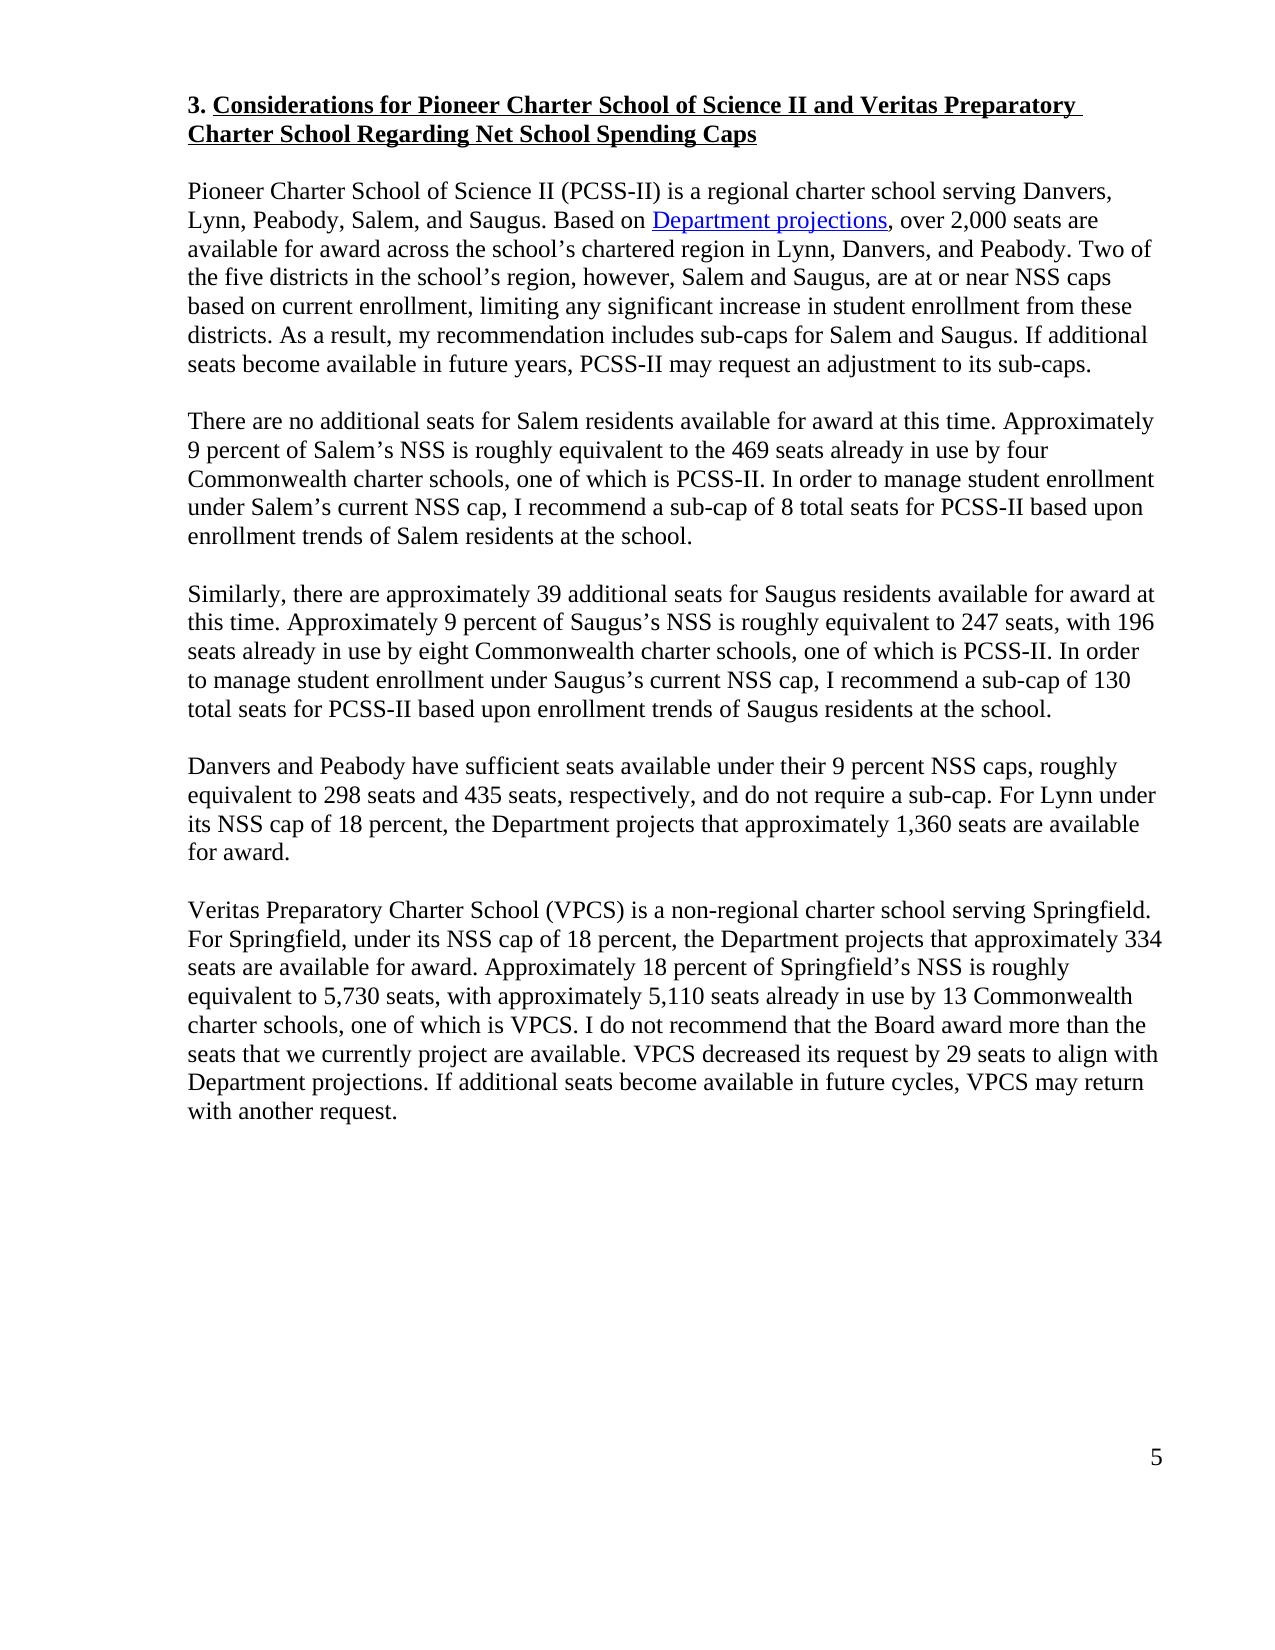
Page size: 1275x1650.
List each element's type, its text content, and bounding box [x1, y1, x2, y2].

text Danvers and Peabody have sufficient seats available under their 9 percent NSS caps, roughly equivalent to 298 seats and 435 seats, respectively, and do not require a sub-cap. For Lynn under its NSS cap of 18 percent, the Department projects that approximately 1,360 seats are available for award. [187, 751, 1162, 866]
text Similarly, there are approximately 39 additional seats for Saugus residents available for award at this time. Approximately 9 percent of Saugus’s NSS is roughly equivalent to 247 seats, with 196 seats already in use by eight Commonwealth charter schools, one of which is PCSS-II. In order to manage student enrollment under Saugus’s current NSS cap, I recommend a sub-cap of 130 total seats for PCSS-II based upon enrollment trends of Saugus residents at the school. [187, 579, 1162, 722]
text There are no additional seats for Salem residents available for award at this time. Approximately 9 percent of Salem’s NSS is roughly equivalent to the 469 seats already in use by four Commonwealth charter schools, one of which is PCSS-II. In order to manage student enrollment under Salem’s current NSS cap, I recommend a sub-cap of 8 total seats for PCSS-II based upon enrollment trends of Salem residents at the school. [187, 406, 1162, 550]
text Veritas Preparatory Charter School (VPCS) is a non-regional charter school serving Springfield. For Springfield, under its NSS cap of 18 percent, the Department projects that approximately 334 seats are available for award. Approximately 18 percent of Springfield’s NSS is roughly equivalent to 5,730 seats, with approximately 5,110 seats already in use by 13 Commonwealth charter schools, one of which is VPCS. I do not recommend that the Board award more than the seats that we currently project are available. VPCS decreased its request by 29 seats to align with Department projections. If additional seats become available in future cycles, VPCS may return with another request. [187, 895, 1162, 1125]
text Pioneer Charter School of Science II (PCSS-II) is a regional charter school serving Danvers, Lynn, Peabody, Salem, and Saugus. Based on Department projections, over 2,000 seats are available for award across the school’s chartered region in Lynn, Danvers, and Peabody. Two of the five districts in the school’s region, however, Salem and Saugus, are at or near NSS caps based on current enrollment, limiting any significant increase in student enrollment from these districts. As a result, my recommendation includes sub-caps for Salem and Saugus. If additional seats become available in future years, PCSS-II may request an adjustment to its sub-caps. [187, 176, 1162, 377]
text 3. Considerations for Pioneer Charter School of Science II and Veritas Preparatory Charter School Regarding Net School Spending Caps [187, 90, 1162, 147]
